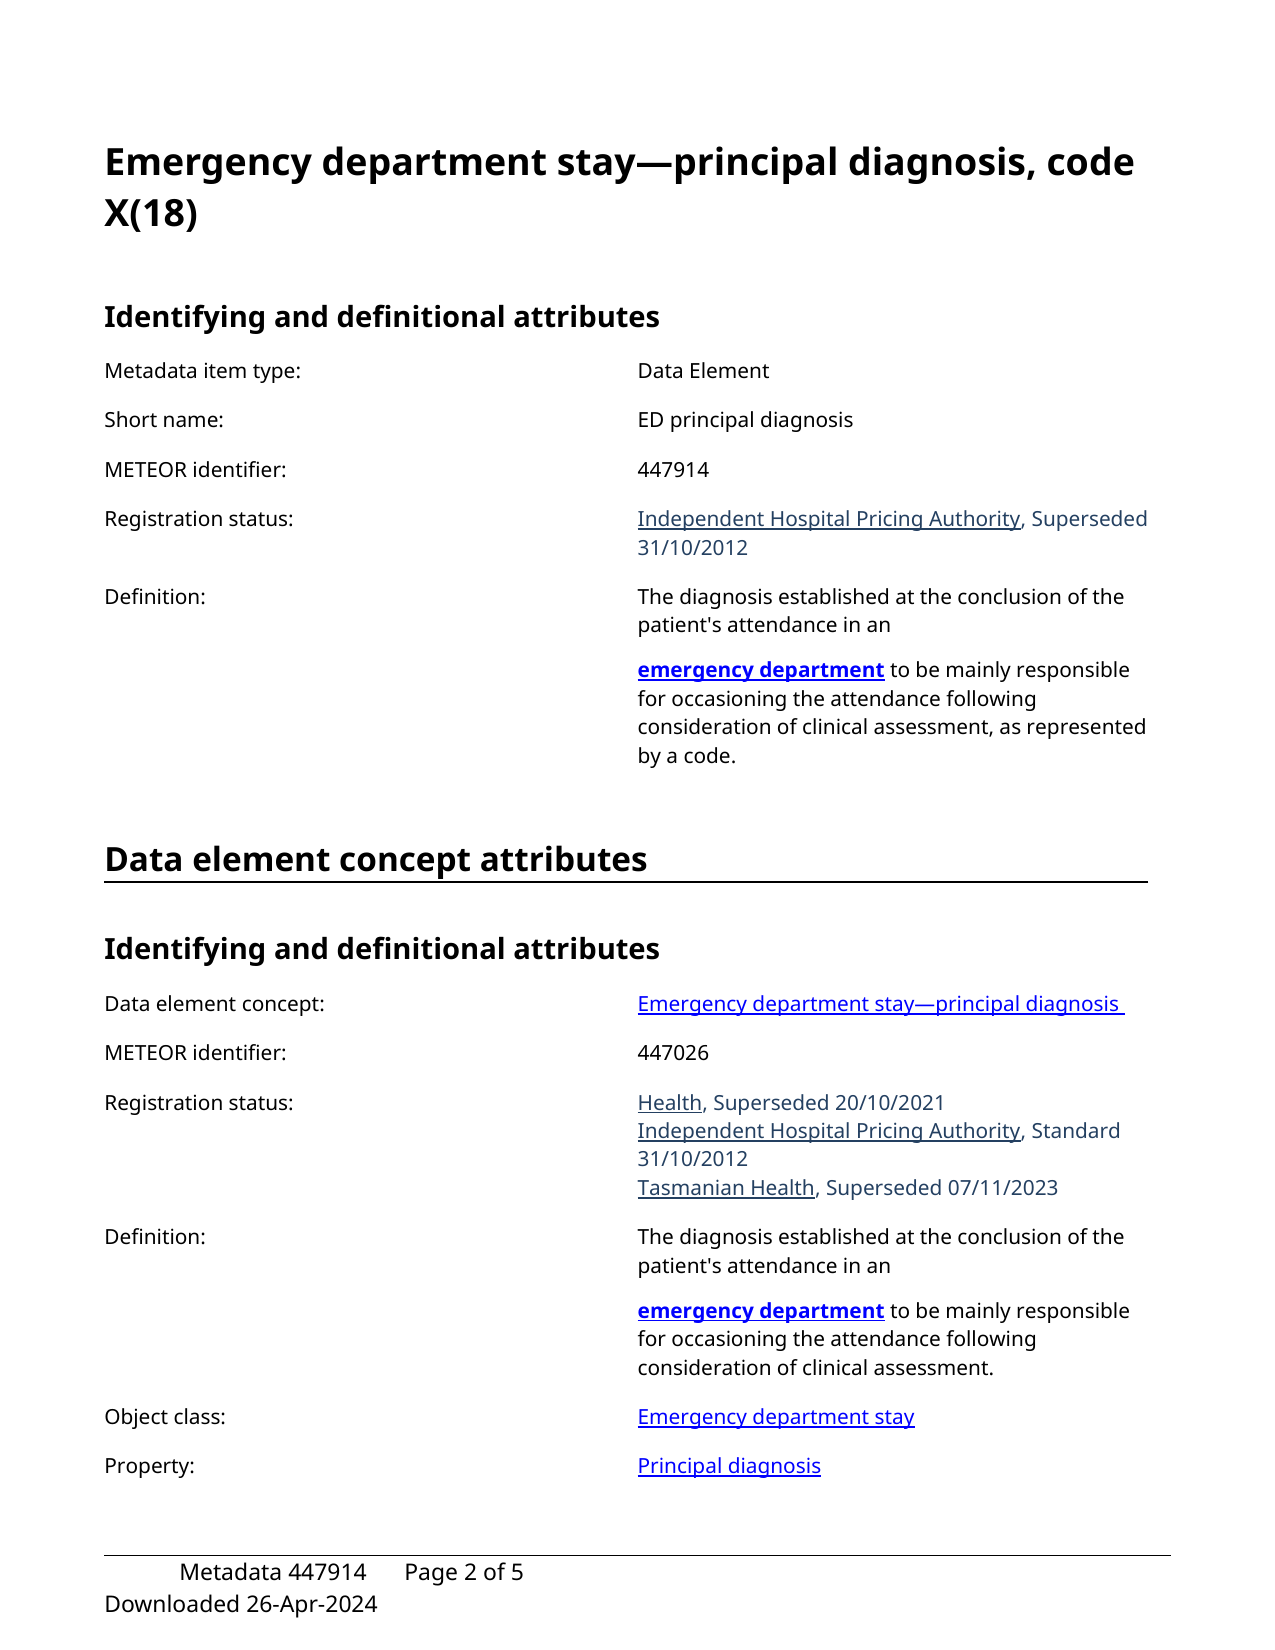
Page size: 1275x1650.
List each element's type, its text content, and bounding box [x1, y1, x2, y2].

table_cell Principal diagnosis [626, 1441, 1159, 1490]
subtitle Emergency department stay—principal diagnosis, code X(18) [104, 135, 1171, 237]
table_cell The diagnosis established at the conclusion of the patient's attendance in an emergency department to be mainly responsible for occasioning the attendance following consideration of clinical assessment. [626, 1212, 1159, 1392]
table_cell Emergency department stay—principal diagnosis [626, 979, 1159, 1028]
table_cell METEOR identifier: [93, 445, 626, 494]
table_cell Health, Superseded 20/10/2021 Independent Hospital Pricing Authority, Standard 31/10/2012 Tasmanian Health, Superseded 07/11/2023 [626, 1077, 1159, 1212]
table_cell Metadata item type: [93, 346, 626, 395]
table_cell Property: [93, 1441, 626, 1490]
table_cell The diagnosis established at the conclusion of the patient's attendance in an emergency department to be mainly responsible for occasioning the attendance following consideration of clinical assessment, as represented by a code. [626, 571, 1159, 779]
table_cell Definition: [93, 571, 626, 779]
table_cell Short name: [93, 395, 626, 444]
table_cell Data Element [626, 346, 1159, 395]
table_cell Identifying and definitional attributes [93, 883, 1159, 979]
table_cell 447026 [626, 1028, 1159, 1077]
table_cell Object class: [93, 1392, 626, 1441]
table_cell Registration status: [93, 494, 626, 571]
table_cell 447914 [626, 445, 1159, 494]
table_header Identifying and definitional attributes [93, 250, 1159, 346]
table_cell Registration status: [93, 1077, 626, 1212]
table_cell ED principal diagnosis [626, 395, 1159, 444]
table_cell METEOR identifier: [93, 1028, 626, 1077]
table_header Data element concept attributes [93, 811, 1159, 883]
table_cell Definition: [93, 1212, 626, 1392]
table_cell Data element concept: [93, 979, 626, 1028]
table_cell Emergency department stay [626, 1392, 1159, 1441]
table_cell Independent Hospital Pricing Authority, Superseded 31/10/2012 [626, 494, 1159, 571]
